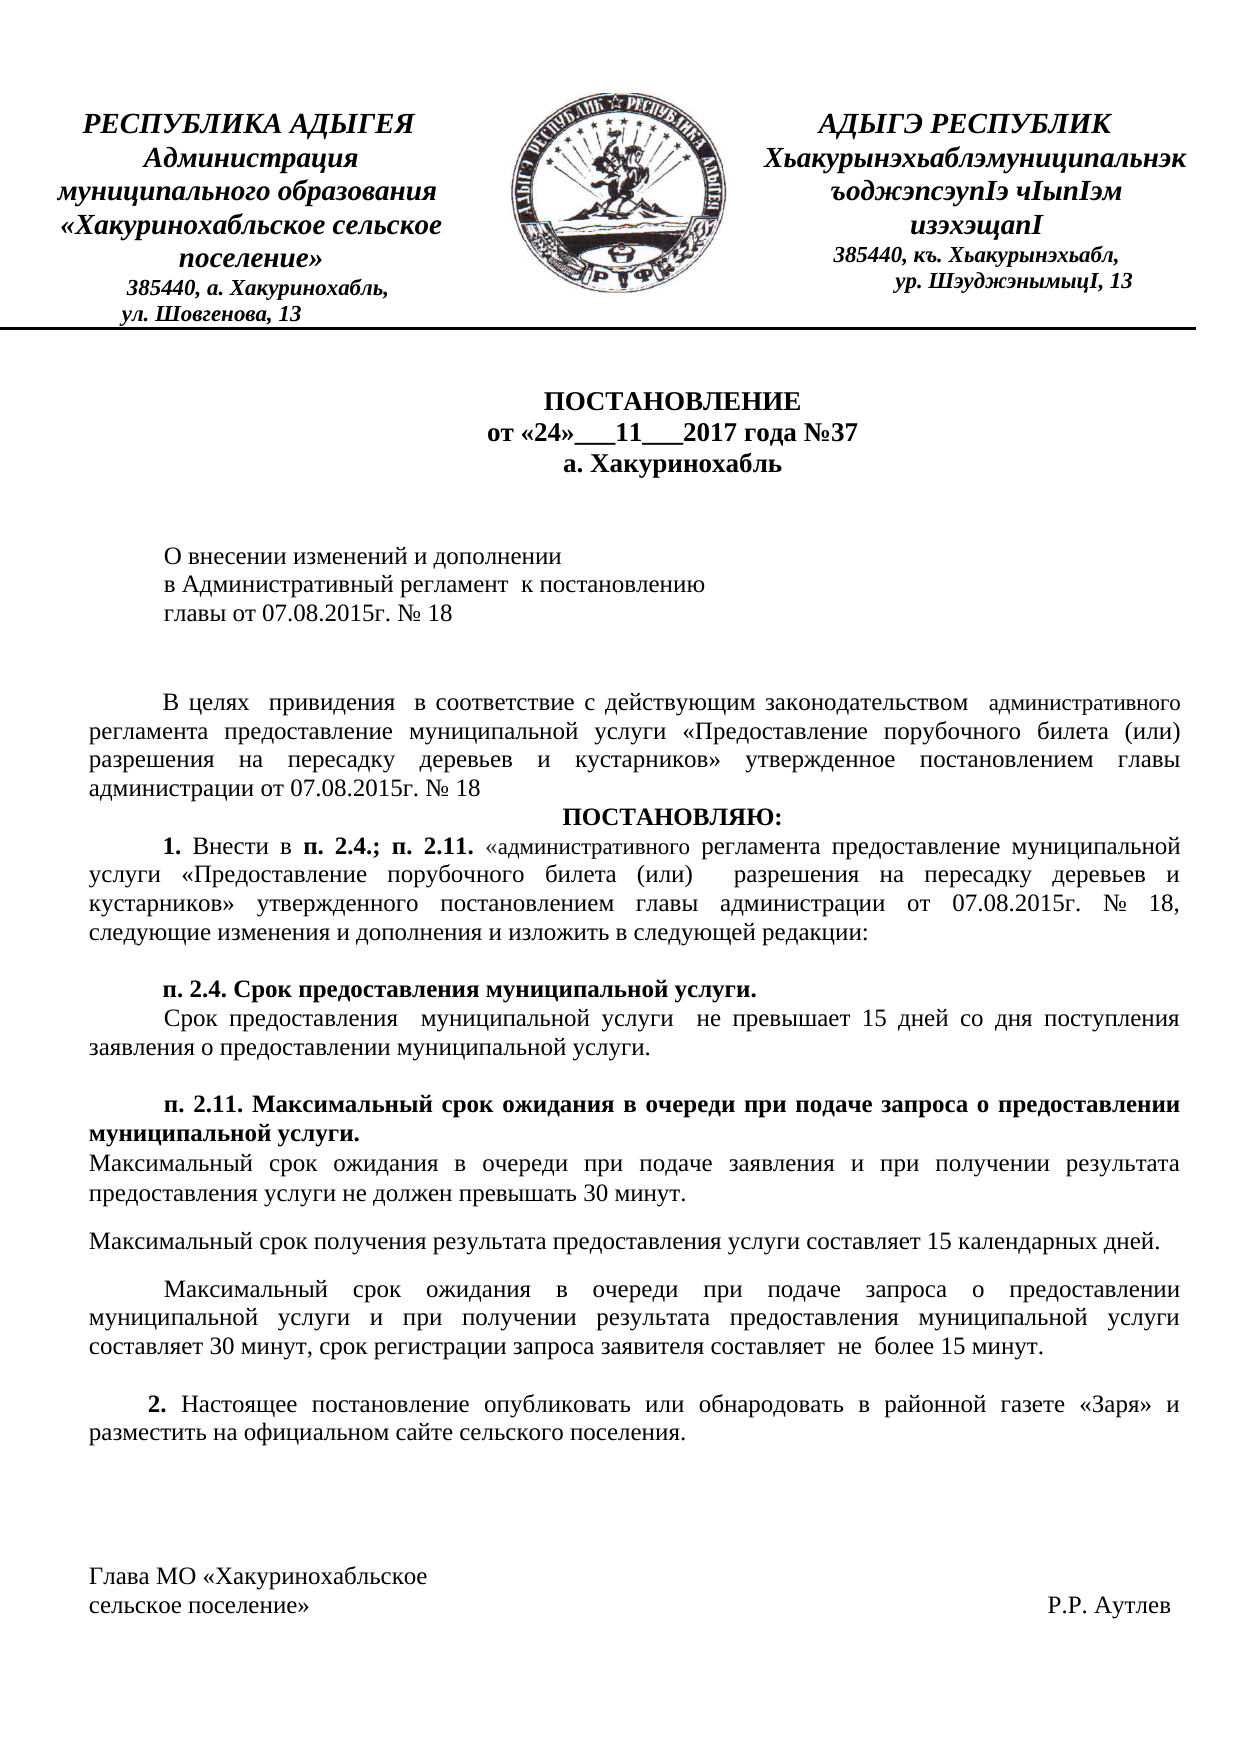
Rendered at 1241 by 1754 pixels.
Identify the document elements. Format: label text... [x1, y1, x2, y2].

text ПОСТАНОВЛЕНИЕ [89, 385, 1181, 416]
text Максимальный срок получения результата предоставления услуги составляет 15 календарных дней. [89, 1225, 1181, 1255]
table_header РЕСПУБЛИКА АДЫГЕЯ Администрация муниципального образования «Хакуринохабльское сельское поселение» 385440, а. Хакуринохабль, ул. Шовгенова, 13 [0, 94, 502, 327]
table_header АДЫГЭ РЕСПУБЛИК ХьакурынэхьаблэмуниципальнэкъоджэпсэупIэ чIыпIэм изэхэщапI 385440, къ. Хьакурынэхьабл, ур. ШэуджэнымыцI, 13 [738, 94, 1196, 327]
text 1. Внести в п. 2.4.; п. 2.11. «административного регламента предоставление муниципальной услуги «Предоставление порубочного билета (или) разрешения на пересадку деревьев и кустарников» утвержденного постановлением главы администрации от 07.08.2015г. № 18, следующие изменения и дополнения и изложить в следующей редакции: [89, 831, 1181, 946]
text главы от 07.08.2015г. № 18 [89, 598, 1181, 627]
text Глава МО «Хакуринохабльское [89, 1561, 1181, 1590]
text от «24»___11___2017 года №37 [89, 416, 1181, 447]
text а. Хакуринохабль [89, 447, 1181, 478]
text О внесении изменений и дополнении [89, 541, 1181, 569]
text сельское поселение» Р.Р. Аутлев [89, 1590, 1181, 1619]
picture [509, 93, 729, 293]
text Срок предоставления муниципальной услуги не превышает 15 дней со дня поступления заявления о предоставлении муниципальной услуги. [89, 1003, 1181, 1061]
table_header [502, 94, 738, 327]
text п. 2.4. Срок предоставления муниципальной услуги. [89, 974, 1181, 1003]
text п. 2.11. Максимальный срок ожидания в очереди при подаче запроса о предоставлении муниципальной услуги. [89, 1089, 1181, 1147]
text В целях привидения в соответствие с действующим законодательством административного регламента предоставление муниципальной услуги «Предоставление порубочного билета (или) разрешения на пересадку деревьев и кустарников» утвержденное постановлением главы администрации от 07.08.2015г. № 18 [89, 687, 1181, 802]
text в Административный регламент к постановлению [89, 569, 1181, 598]
text ПОСТАНОВЛЯЮ: [89, 802, 1181, 831]
text 2. Настоящее постановление опубликовать или обнародовать в районной газете «Заря» и разместить на официальном сайте сельского поселения. [89, 1389, 1181, 1446]
text Максимальный срок ожидания в очереди при подаче заявления и при получении результата предоставления услуги не должен превышать 30 минут. [89, 1147, 1181, 1206]
text Максимальный срок ожидания в очереди при подаче запроса о предоставлении муниципальной услуги и при получении результата предоставления муниципальной услуги составляет 30 минут, срок регистрации запроса заявителя составляет не более 15 минут. [89, 1274, 1181, 1360]
